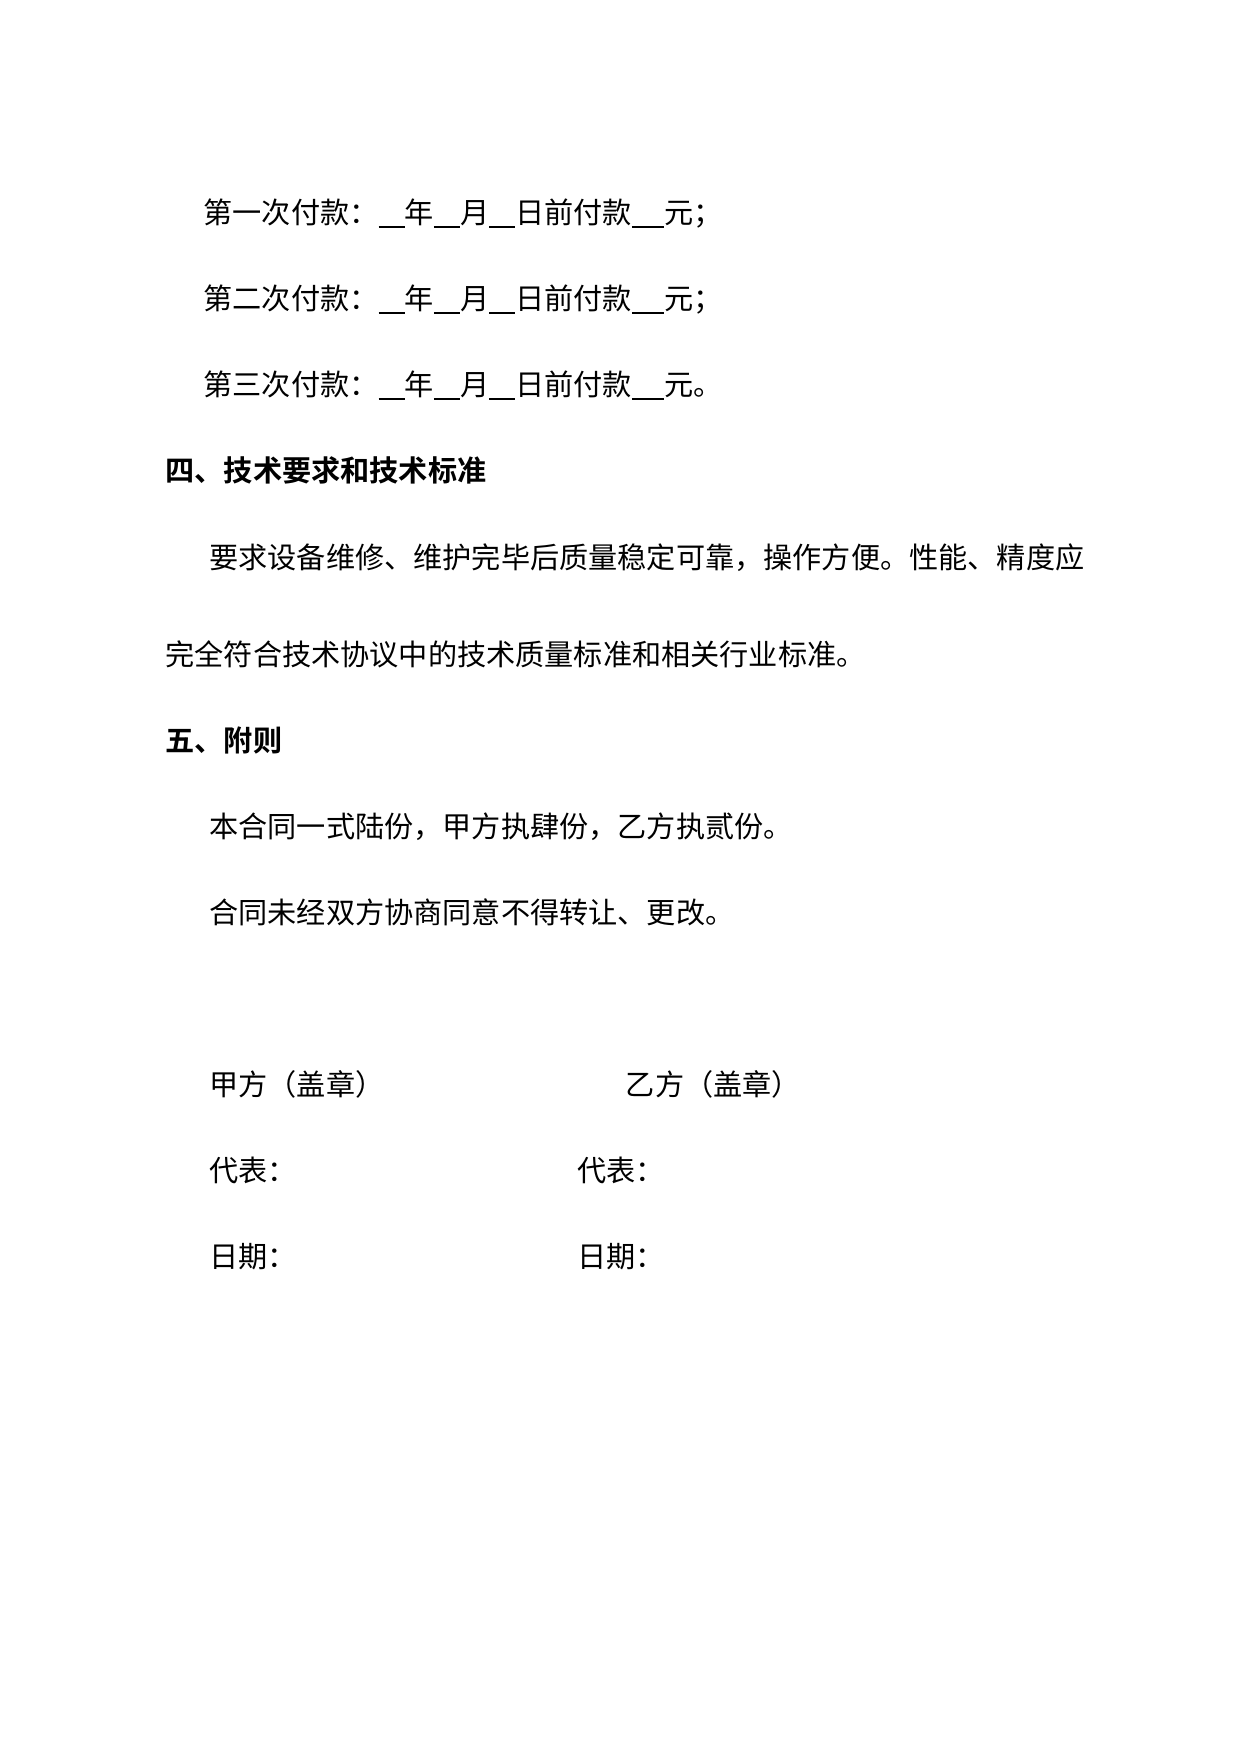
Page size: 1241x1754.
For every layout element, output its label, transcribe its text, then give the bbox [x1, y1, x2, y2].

text 第三次付款： 年 月 日前付款 元。 [165, 351, 1087, 416]
text 甲方（盖章） 乙方（盖章） [165, 1050, 1087, 1115]
text 第二次付款： 年 月 日前付款 元； [165, 264, 1087, 329]
text 代表： 代表： [165, 1136, 1087, 1201]
text 合同未经双方协商同意不得转让、更改。 [165, 879, 1087, 944]
text 四、技术要求和技术标准 [165, 437, 1087, 502]
text 第一次付款： 年 月 日前付款 元； [165, 178, 1087, 243]
text 日期： 日期： [165, 1222, 1087, 1287]
text 本合同一式陆份，甲方执肆份，乙方执贰份。 [165, 793, 1087, 858]
text 要求设备维修、维护完毕后质量稳定可靠，操作方便。性能、精度应完全符合技术协议中的技术质量标准和相关行业标准。 [165, 523, 1087, 685]
text 五、附则 [165, 706, 1087, 771]
